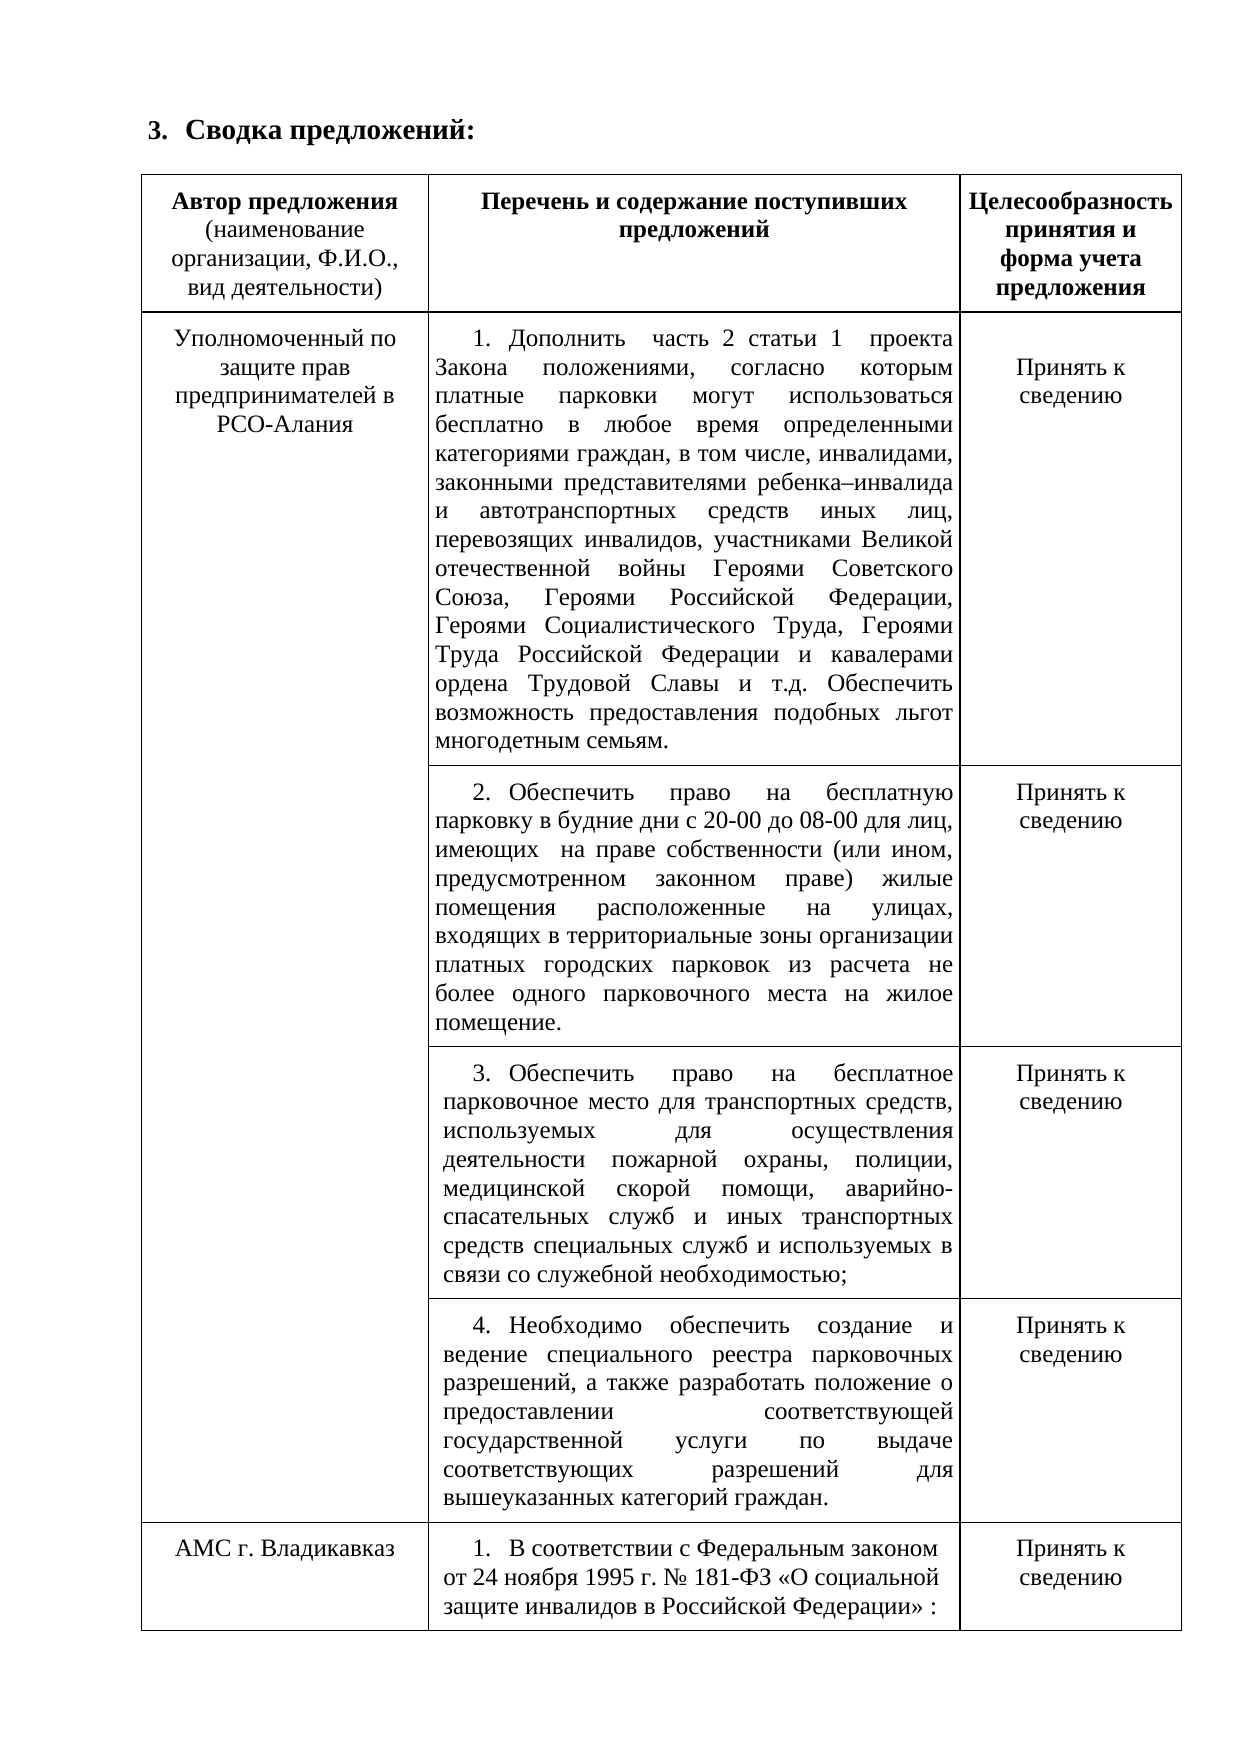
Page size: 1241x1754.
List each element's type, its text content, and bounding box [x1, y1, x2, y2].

table_cell Необходимо обеспечить создание и ведение специального реестра парковочных разрешений, а также разработать положение о предоставлении соответствующей государственной услуги по выдаче соответствующих разрешений для вышеуказанных категорий граждан. [429, 1299, 959, 1522]
table_header Целесообразность принятия и форма учета предложения [961, 175, 1181, 311]
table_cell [429, 1523, 959, 1630]
table_cell Принять к сведению [961, 1047, 1181, 1298]
table_cell Принять к сведению [961, 766, 1181, 1046]
table_cell Обеспечить право на бесплатное парковочное место для транспортных средств, используемых для осуществления деятельности пожарной охраны, полиции, медицинской скорой помощи, аварийно-спасательных служб и иных транспортных средств специальных служб и используемых в связи со служебной необходимостью; [429, 1047, 959, 1298]
table_header Автор предложения (наименование организации, Ф.И.О., вид деятельности) [142, 175, 428, 311]
table_cell АМС г. Владикавказ [142, 1523, 428, 1630]
table_header Перечень и содержание поступивших предложений [429, 175, 959, 311]
table_cell Принять к сведению [961, 1523, 1181, 1630]
table_cell Дополнить часть 2 статьи 1 проекта Закона положениями, согласно которым платные парковки могут использоваться бесплатно в любое время определенными категориями граждан, в том числе, инвалидами, законными представителями ребенка–инвалида и автотранспортных средств иных лиц, перевозящих инвалидов, участниками Великой отечественной войны Героями Советского Союза, Героями Российской Федерации, Героями Социалистического Труда, Героями Труда Российской Федерации и кавалерами ордена Трудовой Славы и т.д. Обеспечить возможность предоставления подобных льгот многодетным семьям. [429, 313, 959, 765]
list Сводка предложений: [148, 118, 1152, 145]
table_cell Обеспечить право на бесплатную парковку в будние дни с 20-00 до 08-00 для лиц, имеющих на праве собственности (или ином, предусмотренном законном праве) жилые помещения расположенные на улицах, входящих в территориальные зоны организации платных городских парковок из расчета не более одного парковочного места на жилое помещение. [429, 766, 959, 1046]
table_cell Принять к сведению [961, 1299, 1181, 1522]
table_cell Принять к сведению [961, 313, 1181, 765]
table_cell Уполномоченный по защите прав предпринимателей в РСО-Алания [142, 313, 428, 1522]
